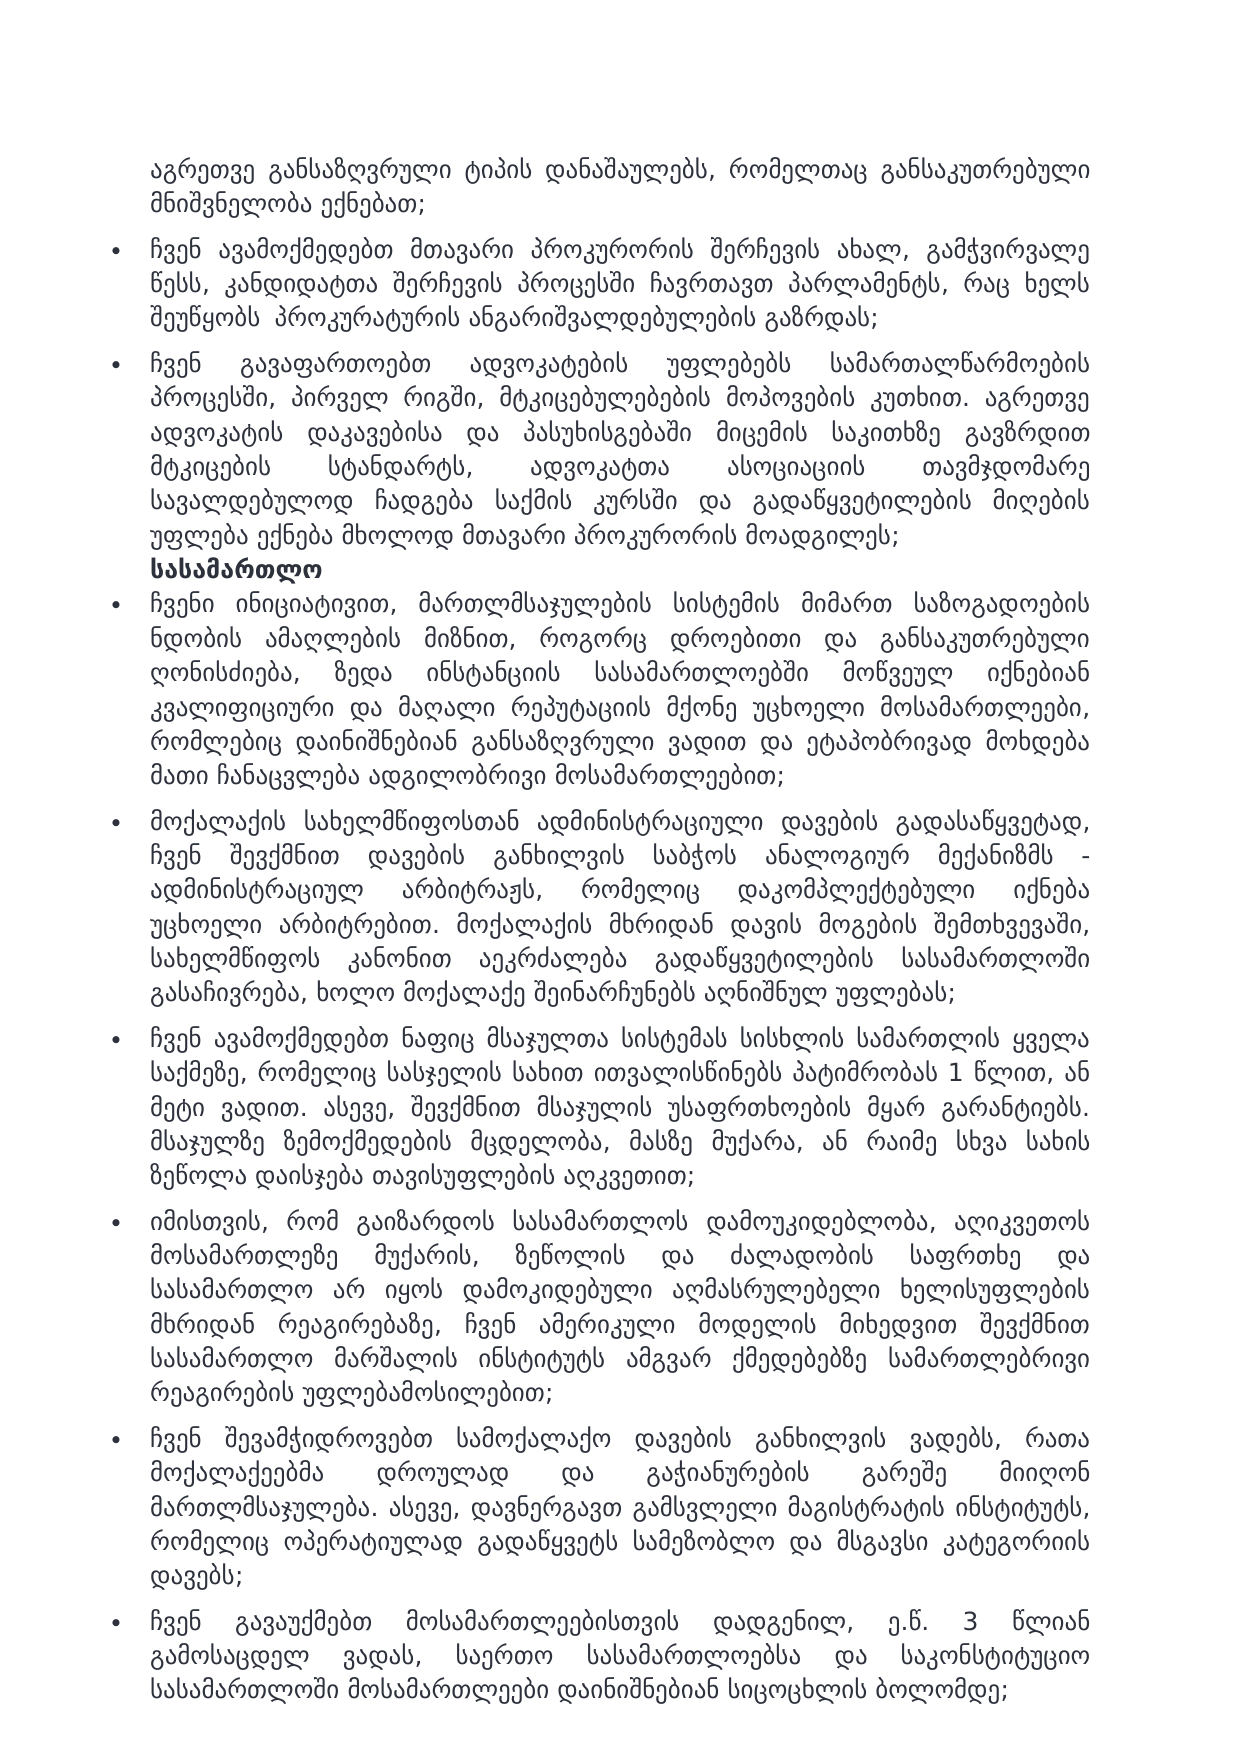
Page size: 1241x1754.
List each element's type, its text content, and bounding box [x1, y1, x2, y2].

list ჩვენ გავაუქმებთ მოსამართლეებისთვის დადგენილ, ე.წ. 3 წლიან გამოსაცდელ ვადას, საერთო სასამართლოებსა და საკონსტიტუციო სასამართლოში მოსამართლეები დაინიშნებიან სიცოცხლის ბოლომდე; [112, 1602, 1090, 1705]
list ჩვენ გავაფართოებთ ადვოკატების უფლებებს სამართალწარმოების პროცესში, პირველ რიგში, მტკიცებულებების მოპოვების კუთხით. აგრეთვე ადვოკატის დაკავებისა და პასუხისგებაში მიცემის საკითხზე გავზრდით მტკიცების სტანდარტს, ადვოკატთა ასოციაციის თავმჯდომარე სავალდებულოდ ჩადგება საქმის კურსში და გადაწყვეტილების მიღების უფლება ექნება მხოლოდ მთავარი პროკურორის მოადგილეს; [112, 344, 1090, 550]
list ჩვენი ინიციატივით, მართლმსაჯულების სისტემის მიმართ საზოგადოების ნდობის ამაღლების მიზნით, როგორც დროებითი და განსაკუთრებული ღონისძიება, ზედა ინსტანციის სასამართლოებში მოწვეულ იქნებიან კვალიფიციური და მაღალი რეპუტაციის მქონე უცხოელი მოსამართლეები, რომლებიც დაინიშნებიან განსაზღვრული ვადით და ეტაპობრივად მოხდება მათი ჩანაცვლება ადგილობრივი მოსამართლეებით; [112, 584, 1090, 791]
list ჩვენ შევამჭიდროვებთ სამოქალაქო დავების განხილვის ვადებს, რათა მოქალაქეებმა დროულად და გაჭიანურების გარეშე მიიღონ მართლმსაჯულება. ასევე, დავნერგავთ გამსვლელი მაგისტრატის ინსტიტუტს, რომელიც ოპერატიულად გადაწყვეტს სამეზობლო და მსგავსი კატეგორიის დავებს; [112, 1419, 1090, 1591]
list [112, 150, 1090, 219]
list ჩვენ ავამოქმედებთ მთავარი პროკურორის შერჩევის ახალ, გამჭვირვალე წესს, კანდიდატთა შერჩევის პროცესში ჩავრთავთ პარლამენტს, რაც ხელს შეუწყობს პროკურატურის ანგარიშვალდებულების გაზრდას; [112, 230, 1090, 333]
list იმისთვის, რომ გაიზარდოს სასამართლოს დამოუკიდებლობა, აღიკვეთოს მოსამართლეზე მუქარის, ზეწოლის და ძალადობის საფრთხე და სასამართლო არ იყოს დამოკიდებული აღმასრულებელი ხელისუფლების მხრიდან რეაგირებაზე, ჩვენ ამერიკული მოდელის მიხედვით შევქმნით სასამართლო მარშალის ინსტიტუტს ამგვარ ქმედებებზე სამართლებრივი რეაგირების უფლებამოსილებით; [112, 1202, 1090, 1408]
list ჩვენ ავამოქმედებთ ნაფიც მსაჯულთა სისტემას სისხლის სამართლის ყველა საქმეზე, რომელიც სასჯელის სახით ითვალისწინებს პატიმრობას 1 წლით, ან მეტი ვადით. ასევე, შევქმნით მსაჯულის უსაფრთხოების მყარ გარანტიებს. მსაჯულზე ზემოქმედების მცდელობა, მასზე მუქარა, ან რაიმე სხვა სახის ზეწოლა დაისჯება თავისუფლების აღკვეთით; [112, 1019, 1090, 1191]
text სასამართლო [150, 550, 1090, 584]
list მოქალაქის სახელმწიფოსთან ადმინისტრაციული დავების გადასაწყვეტად, ჩვენ შევქმნით დავების განხილვის საბჭოს ანალოგიურ მექანიზმს - ადმინისტრაციულ არბიტრაჟს, რომელიც დაკომპლექტებული იქნება უცხოელი არბიტრებით. მოქალაქის მხრიდან დავის მოგების შემთხვევაში, სახელმწიფოს კანონით აეკრძალება გადაწყვეტილების სასამართლოში გასაჩივრება, ხოლო მოქალაქე შეინარჩუნებს აღნიშნულ უფლებას; [112, 802, 1090, 1008]
